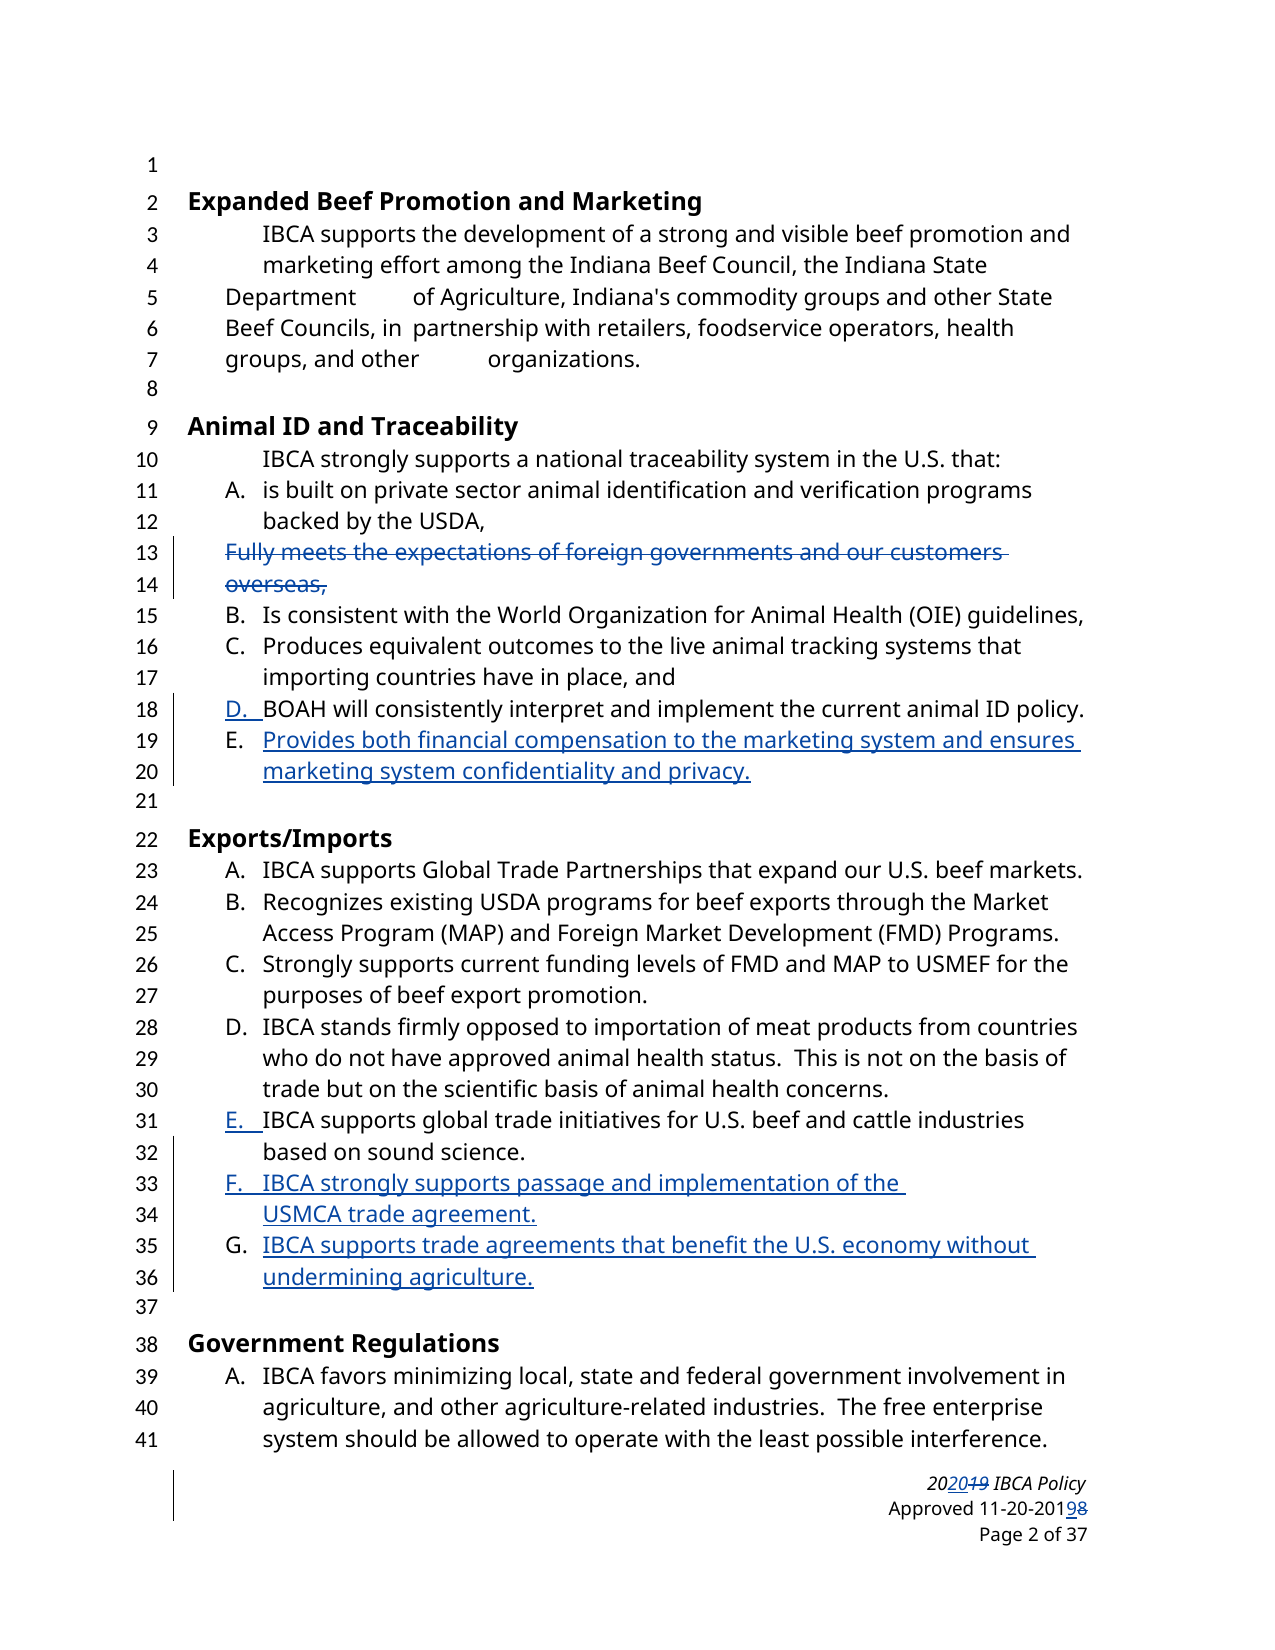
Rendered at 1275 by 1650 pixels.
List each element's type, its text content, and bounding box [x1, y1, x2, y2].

list Strongly supports current funding levels of FMD and MAP to USMEF for the purposes of beef export promotion. [225, 948, 1087, 1011]
subtitle IBCA strongly supports a national traceability system in the U.S. that: [225, 442, 1087, 474]
subtitle Government Regulations [187, 1326, 1087, 1360]
subtitle Expanded Beef Promotion and Marketing [187, 184, 1087, 218]
list IBCA supports global trade initiatives for U.S. beef and cattle industries based on sound science. [225, 1104, 1087, 1167]
list is built on private sector animal identification and verification programs backed by the USDA, [225, 474, 1087, 536]
list Recognizes existing USDA programs for beef exports through the Market Access Program (MAP) and Foreign Market Development (FMD) Programs. [225, 886, 1087, 948]
subtitle supports the development of a strong and visible beef promotion and marketing effort among the Indiana Beef Council, the Indiana State Department of Agriculture, Indiana's commodity groups and other State Beef Councils, in partnership with retailers, foodservice operators, health groups, and other organizations. [225, 218, 1087, 374]
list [225, 1360, 1087, 1454]
list IBCA supports Global Trade Partnerships that expand our U.S. beef markets. [225, 854, 1087, 886]
list Is consistent with the World Organization for Animal Health (OIE) guidelines, [225, 599, 1087, 630]
list IBCA stands firmly opposed to importation of meat products from countries who do not have approved animal health status. This is not on the basis of trade but on the scientific basis of animal health concerns. [225, 1011, 1087, 1104]
subtitle Animal ID and Traceability [187, 408, 1087, 442]
text Exports/Imports [187, 820, 1087, 854]
list Produces equivalent outcomes to the live animal tracking systems that importing countries have in place, and [225, 630, 1087, 692]
list BOAH will consistently interpret and implement the current animal ID policy. [225, 692, 1087, 724]
